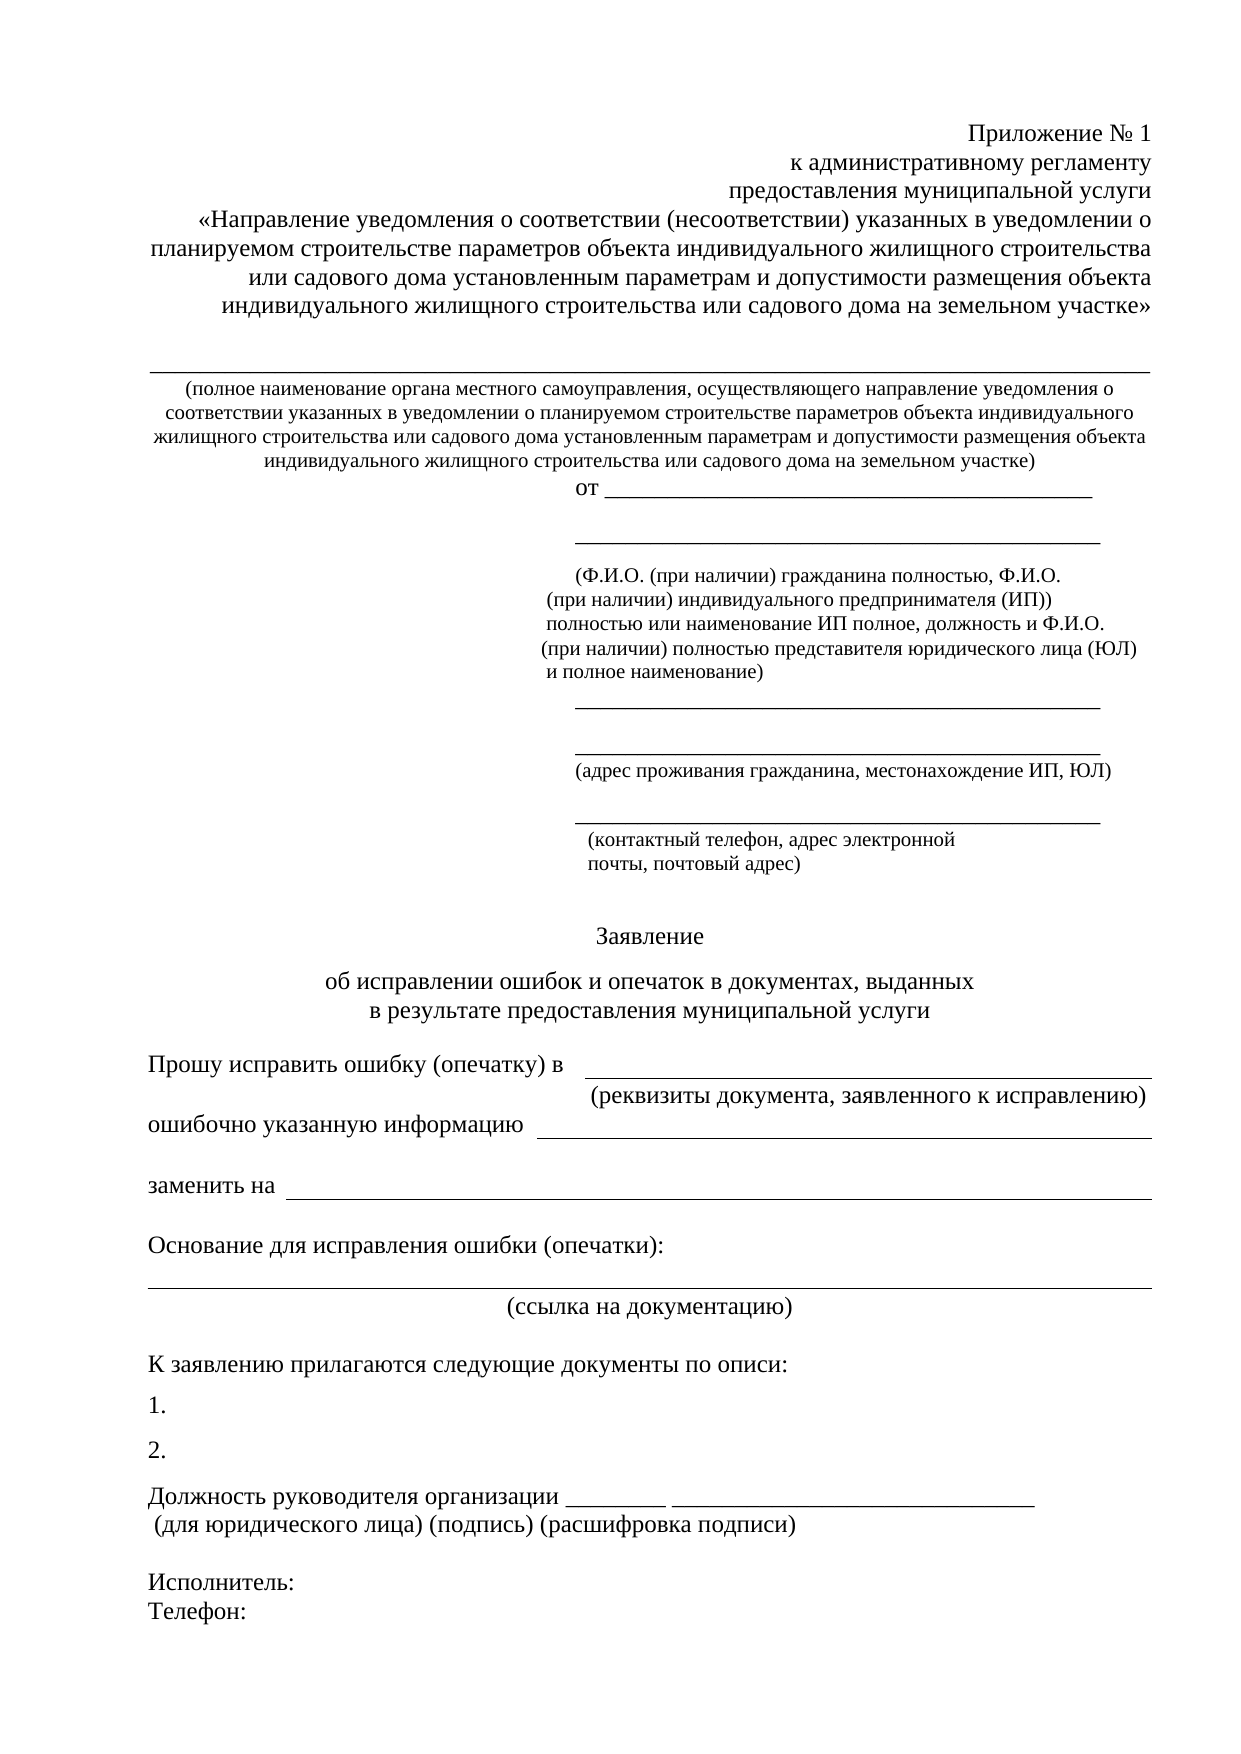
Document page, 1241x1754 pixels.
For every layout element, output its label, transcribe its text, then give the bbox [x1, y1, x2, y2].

text почты, почтовый адрес) [369, 851, 1152, 875]
text Приложение № 1 [148, 118, 1152, 147]
text полностью или наименование ИП полное, должность и Ф.И.О. [369, 611, 1152, 635]
text __________________________________________ [369, 798, 1152, 827]
text Основание для исправления ошибки (опечатки): [148, 1231, 1152, 1259]
text ________________________________________________________________________________ [148, 347, 1152, 376]
text ошибочно указанную информацию [148, 1109, 1152, 1138]
text 2. [148, 1435, 1152, 1464]
text (ссылка на документацию) [148, 1289, 1152, 1320]
text (полное наименование органа местного самоуправления, осуществляющего направление уведомления о соответствии указанных в уведомлении о планируемом строительстве параметров объекта индивидуального жилищного строительства или садового дома установленным параметрам и допустимости размещения объекта индивидуального жилищного строительства или садового дома на земельном участке) [148, 376, 1152, 472]
text (при наличии) полностью представителя юридического лица (ЮЛ) [369, 635, 1152, 659]
text об исправлении ошибок и опечаток в документах, выданных в результате предоставления муниципальной услуги [148, 966, 1152, 1024]
text Телефон: [148, 1596, 1152, 1624]
text __________________________________________ [369, 683, 1152, 712]
text (при наличии) индивидуального предпринимателя (ИП)) [546, 587, 1152, 611]
text и полное наименование) [369, 659, 1152, 683]
text предоставления муниципальной услуги [148, 176, 1152, 204]
text (Ф.И.О. (при наличии) гражданина полностью, Ф.И.О. [369, 563, 1152, 587]
text от _______________________________________ [369, 472, 1152, 501]
text К заявлению прилагаются следующие документы по описи: [148, 1349, 1152, 1377]
text (контактный телефон, адрес электронной [369, 827, 1152, 851]
text Заявление [148, 921, 1152, 949]
text заменить на [148, 1170, 1152, 1199]
text __________________________________________ [369, 729, 1152, 758]
text Исполнитель: [148, 1567, 1152, 1596]
text (адрес проживания гражданина, местонахождение ИП, ЮЛ) [369, 758, 1152, 782]
text Прошу исправить ошибку (опечатку) в [148, 1049, 1152, 1077]
text Должность руководителя организации ________ _____________________________ [148, 1481, 1152, 1509]
text __________________________________________ [369, 518, 1152, 547]
text к административному регламенту [148, 147, 1152, 176]
text (для юридического лица) (подпись) (расшифровка подписи) [148, 1509, 1152, 1538]
text 1. [148, 1390, 1152, 1419]
text «Направление уведомления о соответствии (несоответствии) указанных в уведомлении о планируемом строительстве параметров объекта индивидуального жилищного строительства или садового дома установленным параметрам и допустимости размещения объекта индивидуального жилищного строительства или садового дома на земельном участке» [148, 204, 1152, 319]
text (реквизиты документа, заявленного к исправлению) [585, 1079, 1152, 1109]
